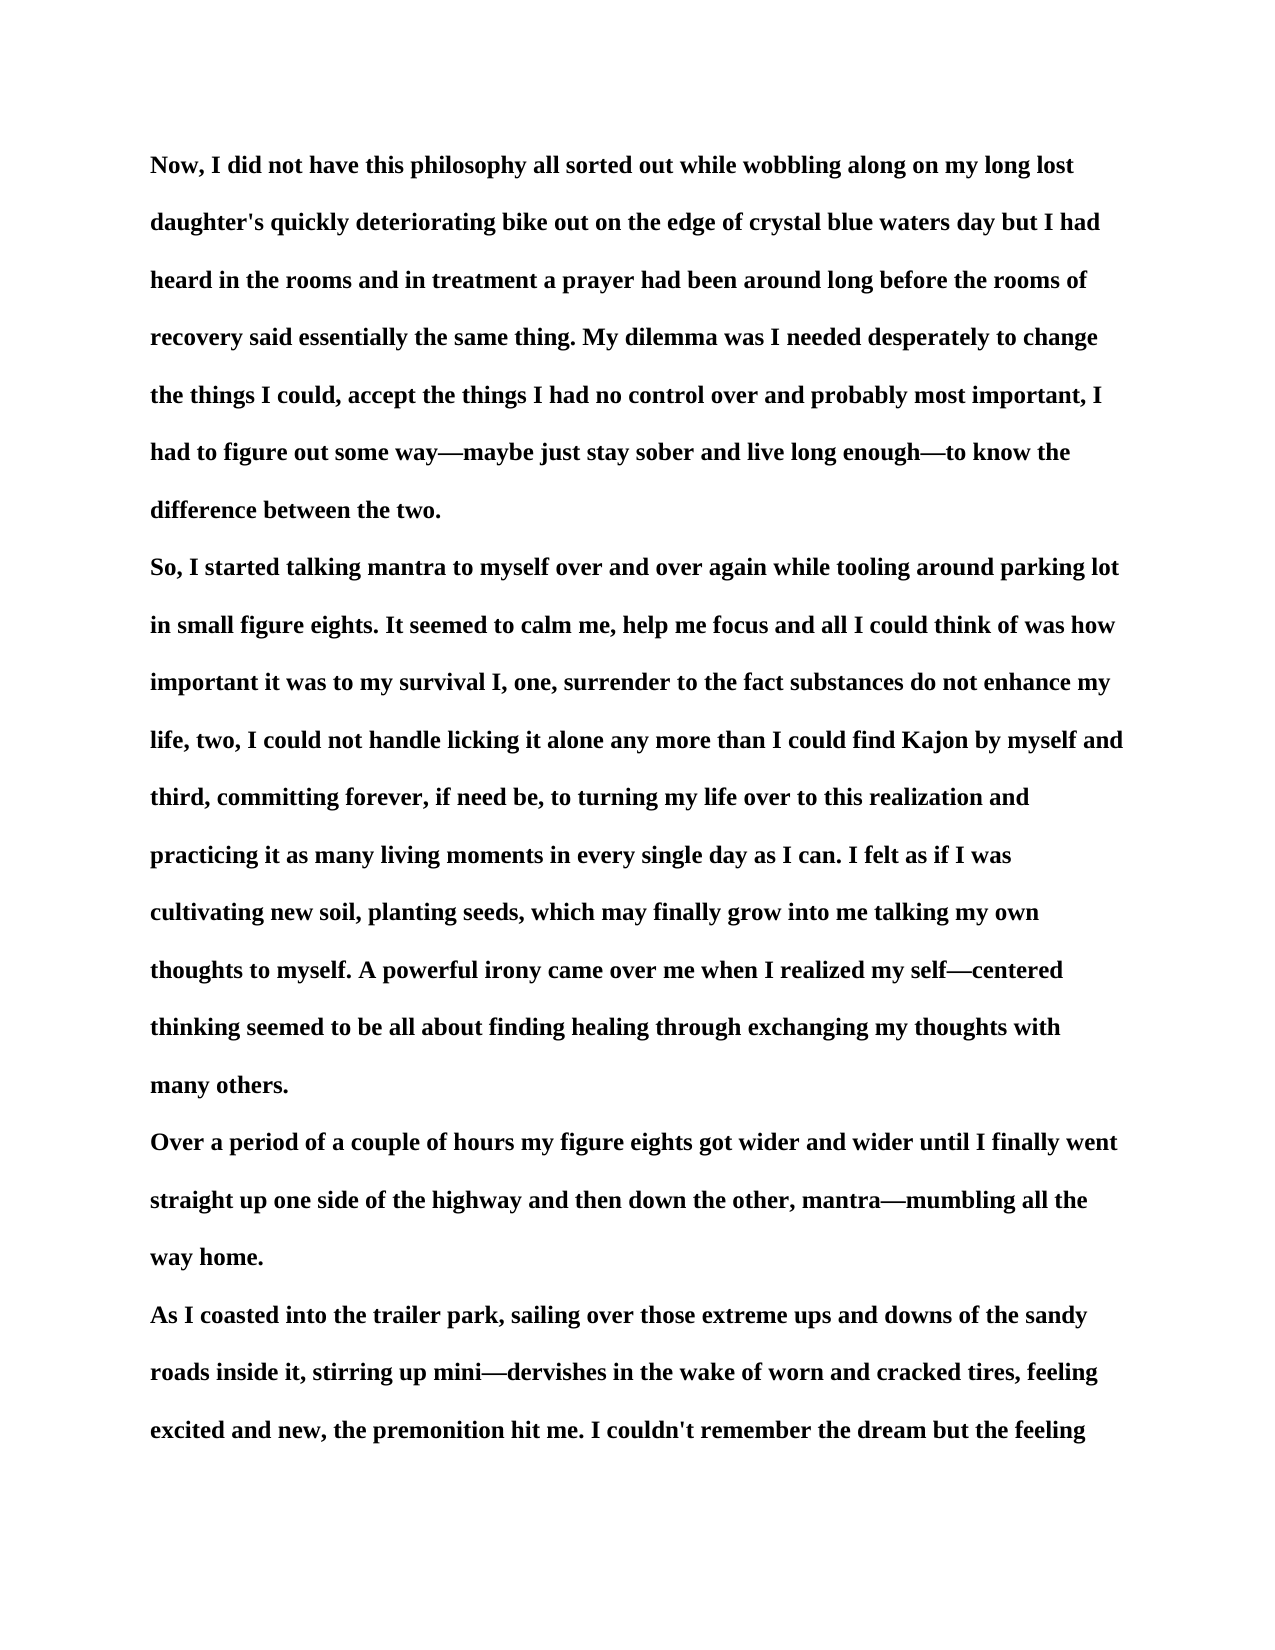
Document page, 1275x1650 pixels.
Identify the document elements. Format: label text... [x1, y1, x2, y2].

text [150, 1300, 1125, 1444]
text So, I started talking mantra to myself over and over again while tooling around parking lot in small figure eights. It seemed to calm me, help me focus and all I could think of was how important it was to my survival I, one, surrender to the fact substances do not enhance my life, two, I could not handle licking it alone any more than I could find Kajon by myself and third, committing forever, if need be, to turning my life over to this realization and practicing it as many living moments in every single day as I can. I felt as if I was cultivating new soil, planting seeds, which may finally grow into me talking my own thoughts to myself. A powerful irony came over me when I realized my self—centered thinking seemed to be all about finding healing through exchanging my thoughts with many others. [150, 552, 1125, 1099]
text Over a period of a couple of hours my figure eights got wider and wider until I finally went straight up one side of the highway and then down the other, mantra—mumbling all the way home. [150, 1127, 1125, 1271]
text Now, I did not have this philosophy all sorted out while wobbling along on my long lost daughter's quickly deteriorating bike out on the edge of crystal blue waters day but I had heard in the rooms and in treatment a prayer had been around long before the rooms of recovery said essentially the same thing. My dilemma was I needed desperately to change the things I could, accept the things I had no control over and probably most important, I had to figure out some way—maybe just stay sober and live long enough—to know the difference between the two. [150, 150, 1125, 524]
